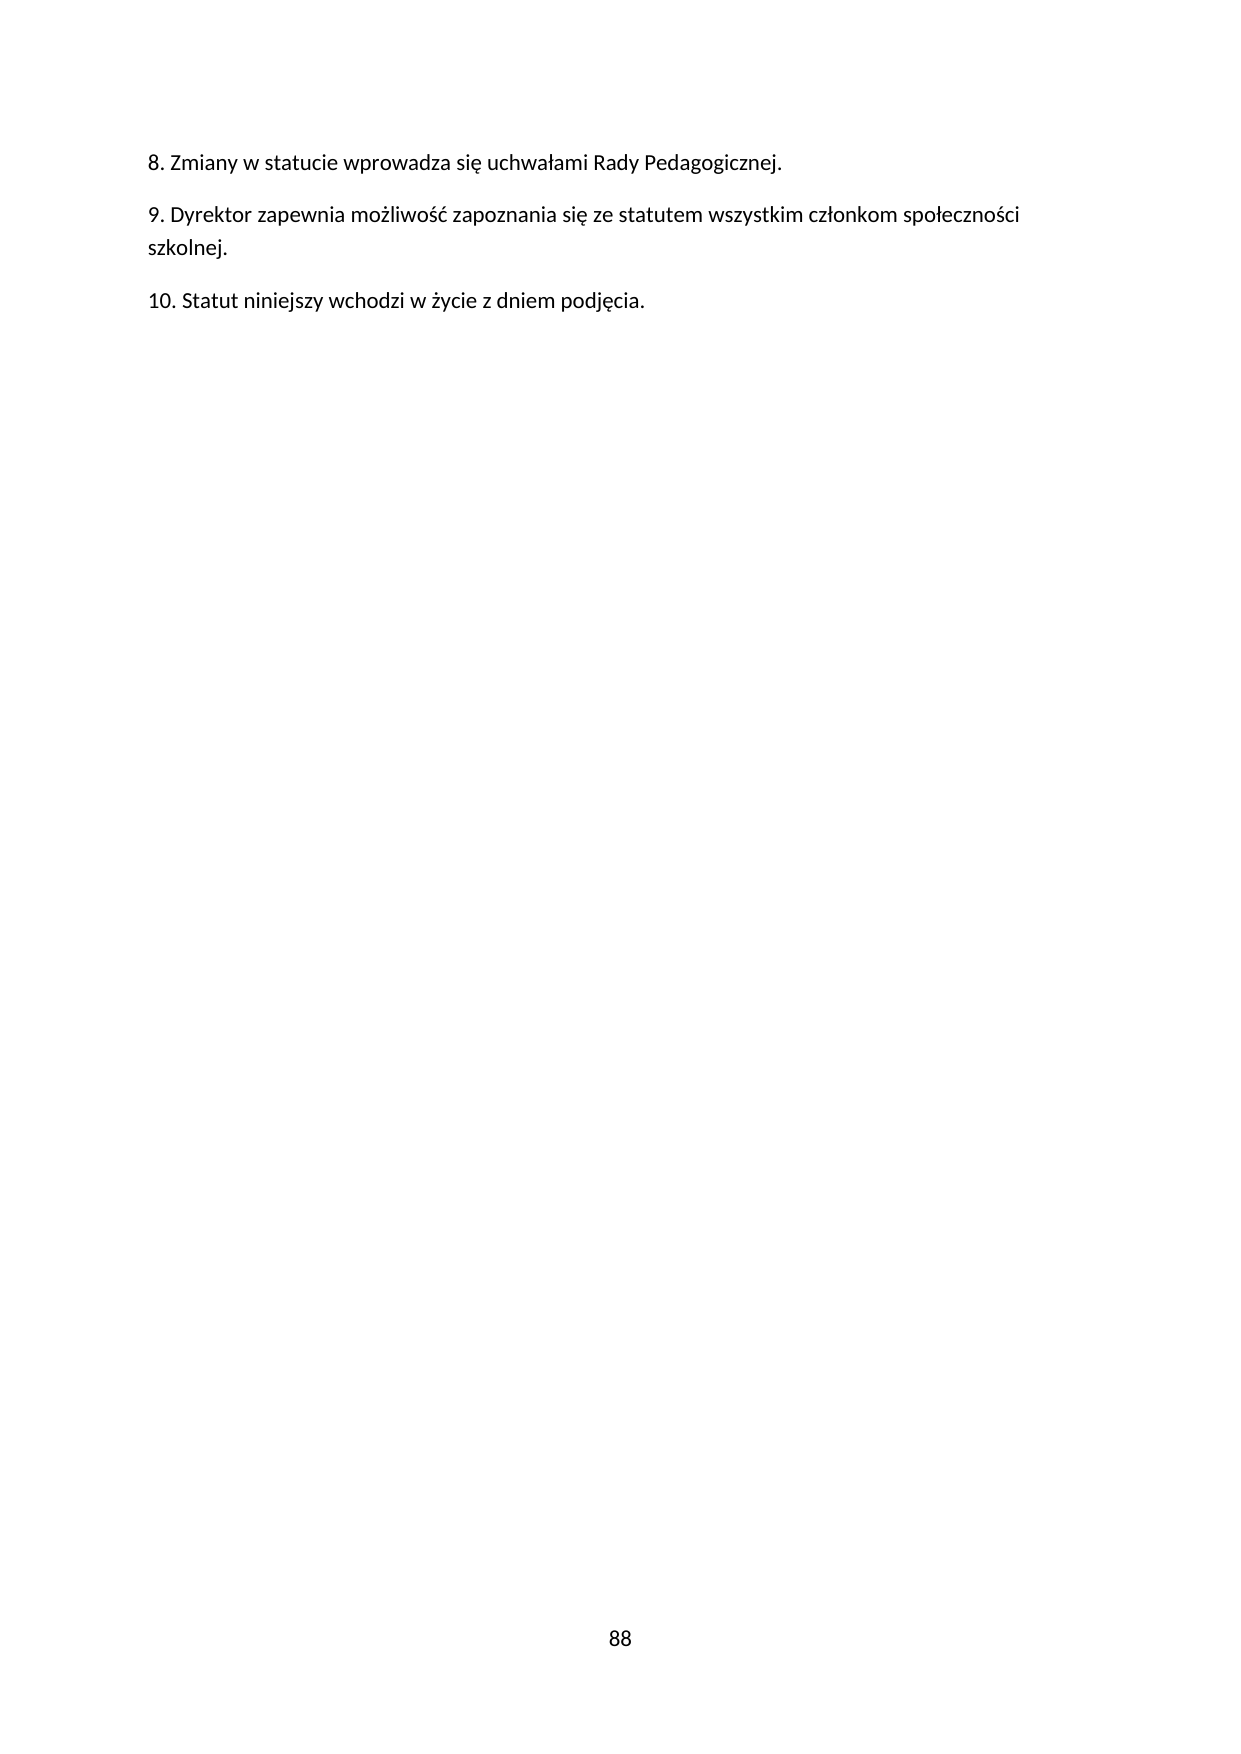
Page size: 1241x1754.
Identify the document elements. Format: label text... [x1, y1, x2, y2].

text 10. Statut niniejszy wchodzi w życie z dniem podjęcia. [148, 286, 1093, 314]
text 9. Dyrektor zapewnia możliwość zapoznania się ze statutem wszystkim członkom społeczności szkolnej. [148, 201, 1093, 261]
text 8. Zmiany w statucie wprowadza się uchwałami Rady Pedagogicznej. [148, 148, 1093, 176]
